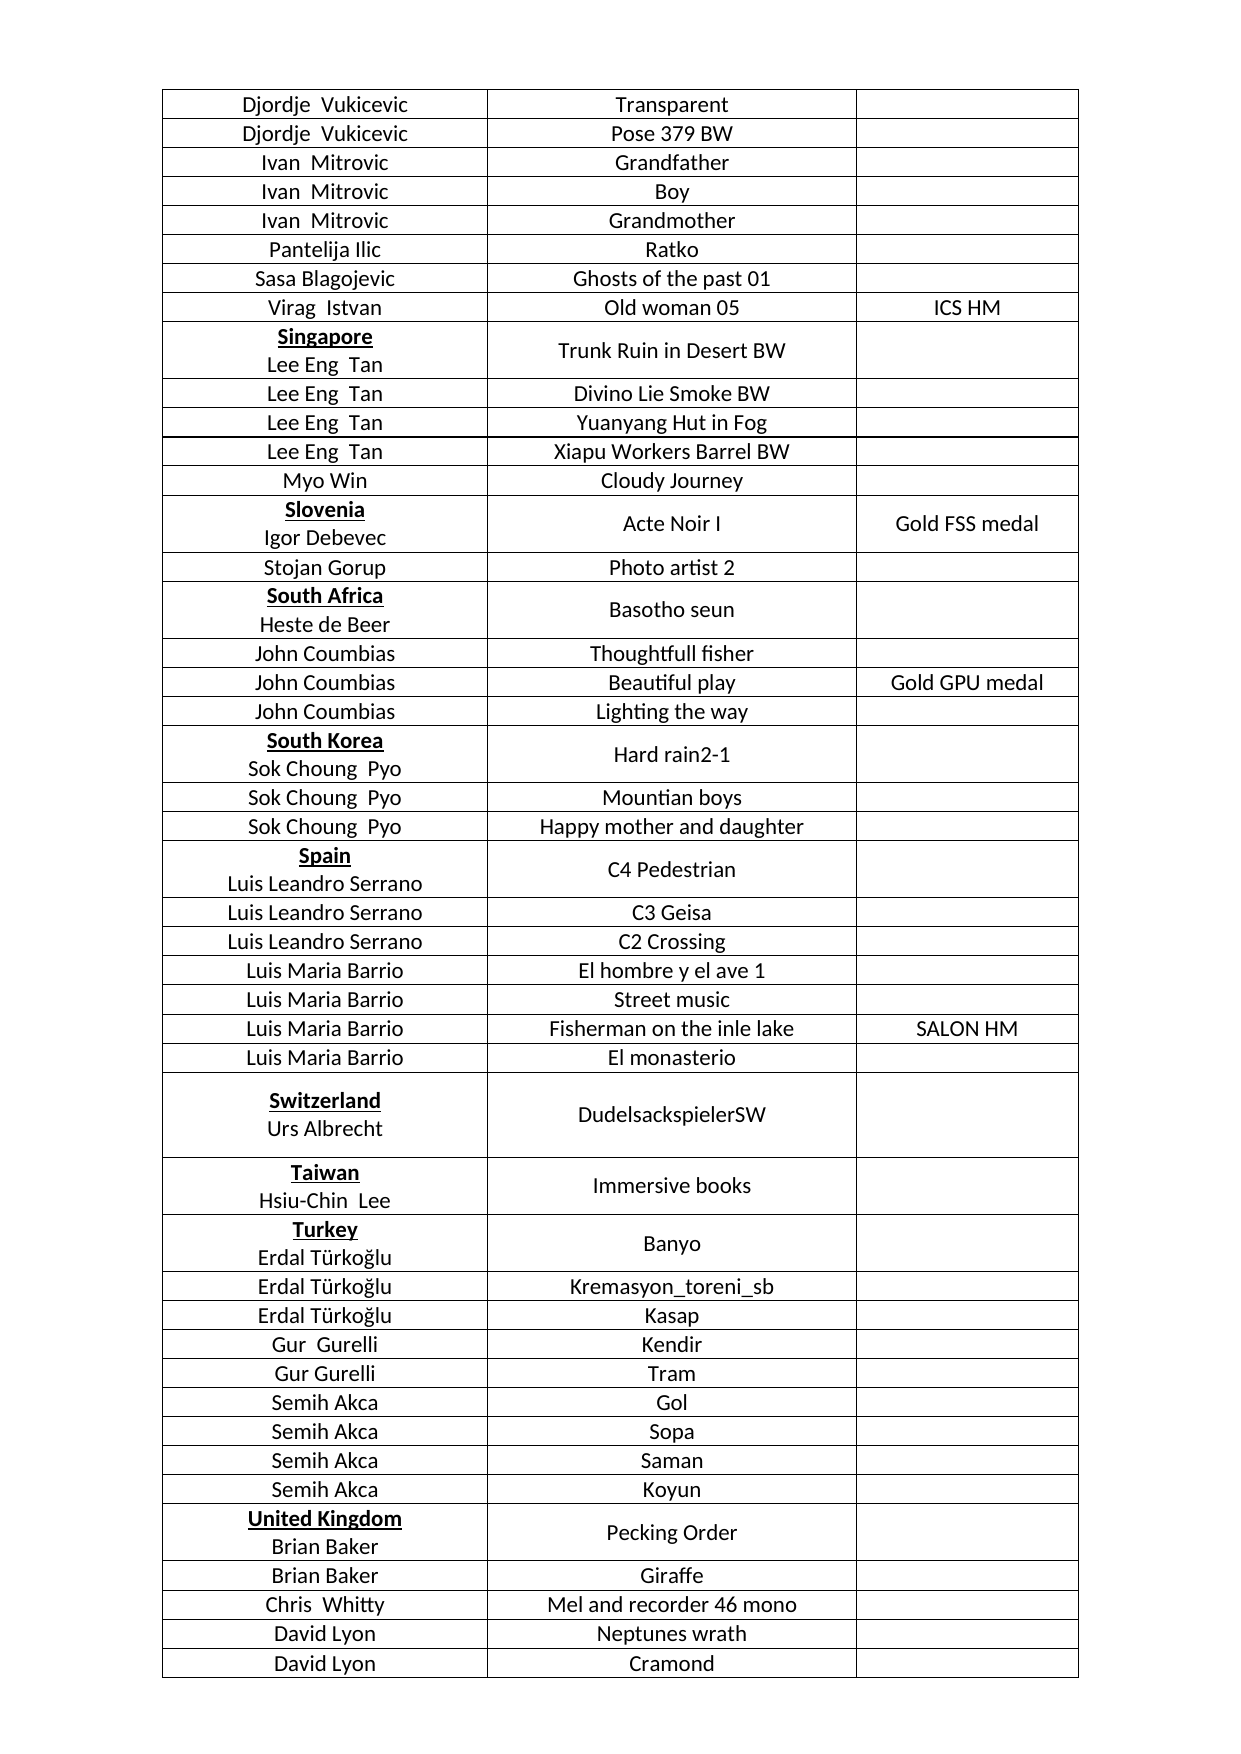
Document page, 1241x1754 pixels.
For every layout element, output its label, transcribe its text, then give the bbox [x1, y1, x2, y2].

table_cell Mountian boys [488, 783, 856, 811]
table_cell Erdal Türkoğlu [163, 1272, 487, 1300]
table_cell ICS HM [857, 293, 1078, 321]
table_cell [857, 812, 1078, 840]
table_cell [857, 553, 1078, 581]
table_cell Saman [488, 1446, 856, 1474]
table_cell Beautiful play [488, 668, 856, 696]
table_cell Luis Maria Barrio [163, 985, 487, 1013]
table_cell Erdal Türkoğlu [163, 1301, 487, 1329]
table_cell Lee Eng Tan [163, 408, 487, 436]
table_cell Lee Eng Tan [163, 379, 487, 407]
table_cell Cloudy Journey [488, 466, 856, 494]
table_cell Ghosts of the past 01 [488, 264, 856, 292]
table_cell [857, 582, 1078, 638]
table_cell Kasap [488, 1301, 856, 1329]
table_cell Immersive books [488, 1158, 856, 1214]
table_cell SALON HM [857, 1015, 1078, 1042]
table_cell [857, 1475, 1078, 1503]
table_cell Pose 379 BW [488, 119, 856, 147]
table_cell [857, 697, 1078, 725]
table_cell Hard rain2-1 [488, 726, 856, 782]
table_cell [857, 956, 1078, 984]
table_cell Semih Akca [163, 1446, 487, 1474]
table_cell Giraffe [488, 1561, 856, 1589]
table_cell [857, 1158, 1078, 1214]
table_cell Xiapu Workers Barrel BW [488, 438, 856, 465]
table_cell Switzerland Urs Albrecht [163, 1073, 487, 1157]
table_cell Thoughtfull fisher [488, 639, 856, 667]
table_cell Gur Gurelli [163, 1330, 487, 1358]
table_cell [857, 1073, 1078, 1157]
table_cell [857, 1620, 1078, 1648]
table_cell Taiwan Hsiu-Chin Lee [163, 1158, 487, 1214]
table_cell Sopa [488, 1417, 856, 1445]
table_cell Gur Gurelli [163, 1359, 487, 1387]
table_cell [857, 1330, 1078, 1358]
table_cell David Lyon [163, 1649, 487, 1677]
table_cell John Coumbias [163, 697, 487, 725]
table_cell Chris Whitty [163, 1591, 487, 1618]
table_cell Gold FSS medal [857, 496, 1078, 552]
table_cell Grandmother [488, 206, 856, 234]
table_cell Ivan Mitrovic [163, 148, 487, 176]
table_cell Djordje Vukicevic [163, 119, 487, 147]
table_cell C3 Geisa [488, 898, 856, 926]
table_cell [857, 783, 1078, 811]
table_cell Neptunes wrath [488, 1620, 856, 1648]
table_cell [857, 264, 1078, 292]
table_cell Old woman 05 [488, 293, 856, 321]
table_cell Photo artist 2 [488, 553, 856, 581]
table_cell Happy mother and daughter [488, 812, 856, 840]
table_cell Lee Eng Tan [163, 438, 487, 465]
table_cell Gol [488, 1388, 856, 1416]
table_cell Grandfather [488, 148, 856, 176]
table_cell Brian Baker [163, 1561, 487, 1589]
table_cell [857, 119, 1078, 147]
table_cell Sok Choung Pyo [163, 812, 487, 840]
table_cell Tram [488, 1359, 856, 1387]
table_cell Ivan Mitrovic [163, 206, 487, 234]
table_cell [857, 841, 1078, 897]
table_cell Street music [488, 985, 856, 1013]
table_cell [857, 1301, 1078, 1329]
table_cell Sasa Blagojevic [163, 264, 487, 292]
table_cell [857, 1446, 1078, 1474]
table_cell Stojan Gorup [163, 553, 487, 581]
table_cell Pantelija Ilic [163, 235, 487, 263]
table_cell Slovenia Igor Debevec [163, 496, 487, 552]
table_cell Koyun [488, 1475, 856, 1503]
table_cell [857, 322, 1078, 378]
table_cell [857, 177, 1078, 205]
table_cell [857, 90, 1078, 118]
table_cell David Lyon [163, 1620, 487, 1648]
table_cell Luis Leandro Serrano [163, 898, 487, 926]
table_cell Luis Maria Barrio [163, 1044, 487, 1072]
table_cell [857, 1359, 1078, 1387]
table_cell Turkey Erdal Türkoğlu [163, 1215, 487, 1271]
table_cell Basotho seun [488, 582, 856, 638]
table_cell [857, 1591, 1078, 1618]
table_cell Lighting the way [488, 697, 856, 725]
table_cell [857, 927, 1078, 955]
table_cell Myo Win [163, 466, 487, 494]
table_cell [857, 148, 1078, 176]
table_cell Acte Noir I [488, 496, 856, 552]
table_cell Sok Choung Pyo [163, 783, 487, 811]
table_cell Luis Maria Barrio [163, 1015, 487, 1042]
table_cell [857, 1561, 1078, 1589]
table_cell El hombre y el ave 1 [488, 956, 856, 984]
table_cell Yuanyang Hut in Fog [488, 408, 856, 436]
table_cell Luis Leandro Serrano [163, 927, 487, 955]
table_cell South Africa Heste de Beer [163, 582, 487, 638]
table_cell Ivan Mitrovic [163, 177, 487, 205]
table_cell Semih Akca [163, 1417, 487, 1445]
table_cell [857, 235, 1078, 263]
table_cell [857, 1504, 1078, 1560]
table_cell [857, 1417, 1078, 1445]
table_cell Semih Akca [163, 1475, 487, 1503]
table_cell [857, 898, 1078, 926]
table_cell [857, 985, 1078, 1013]
table_cell Cramond [488, 1649, 856, 1677]
table_cell South Korea Sok Choung Pyo [163, 726, 487, 782]
table_cell Singapore Lee Eng Tan [163, 322, 487, 378]
table_cell Mel and recorder 46 mono [488, 1591, 856, 1618]
table_cell C2 Crossing [488, 927, 856, 955]
table_cell Semih Akca [163, 1388, 487, 1416]
table_cell [857, 1649, 1078, 1677]
table_cell [857, 1215, 1078, 1271]
table_cell John Coumbias [163, 639, 487, 667]
table_cell [857, 206, 1078, 234]
table_cell [857, 1388, 1078, 1416]
table_cell Transparent [488, 90, 856, 118]
table_cell [857, 1272, 1078, 1300]
table_cell Virag Istvan [163, 293, 487, 321]
table_cell C4 Pedestrian [488, 841, 856, 897]
table_cell Gold GPU medal [857, 668, 1078, 696]
table_cell Trunk Ruin in Desert BW [488, 322, 856, 378]
table_cell [857, 639, 1078, 667]
table_cell Luis Maria Barrio [163, 956, 487, 984]
table_cell [857, 379, 1078, 407]
table_cell Fisherman on the inle lake [488, 1015, 856, 1042]
table_cell [857, 466, 1078, 494]
table_cell Kendir [488, 1330, 856, 1358]
table_cell John Coumbias [163, 668, 487, 696]
table_cell Divino Lie Smoke BW [488, 379, 856, 407]
table_cell Djordje Vukicevic [163, 90, 487, 118]
table_cell Pecking Order [488, 1504, 856, 1560]
table_cell Banyo [488, 1215, 856, 1271]
table_cell [857, 408, 1078, 436]
table_cell [857, 726, 1078, 782]
table_cell El monasterio [488, 1044, 856, 1072]
table_cell Boy [488, 177, 856, 205]
table_cell Ratko [488, 235, 856, 263]
table_cell DudelsackspielerSW [488, 1073, 856, 1157]
table_cell Spain Luis Leandro Serrano [163, 841, 487, 897]
table_cell Kremasyon_toreni_sb [488, 1272, 856, 1300]
table_cell [857, 1044, 1078, 1072]
table_cell United Kingdom Brian Baker [163, 1504, 487, 1560]
table_cell [857, 438, 1078, 465]
